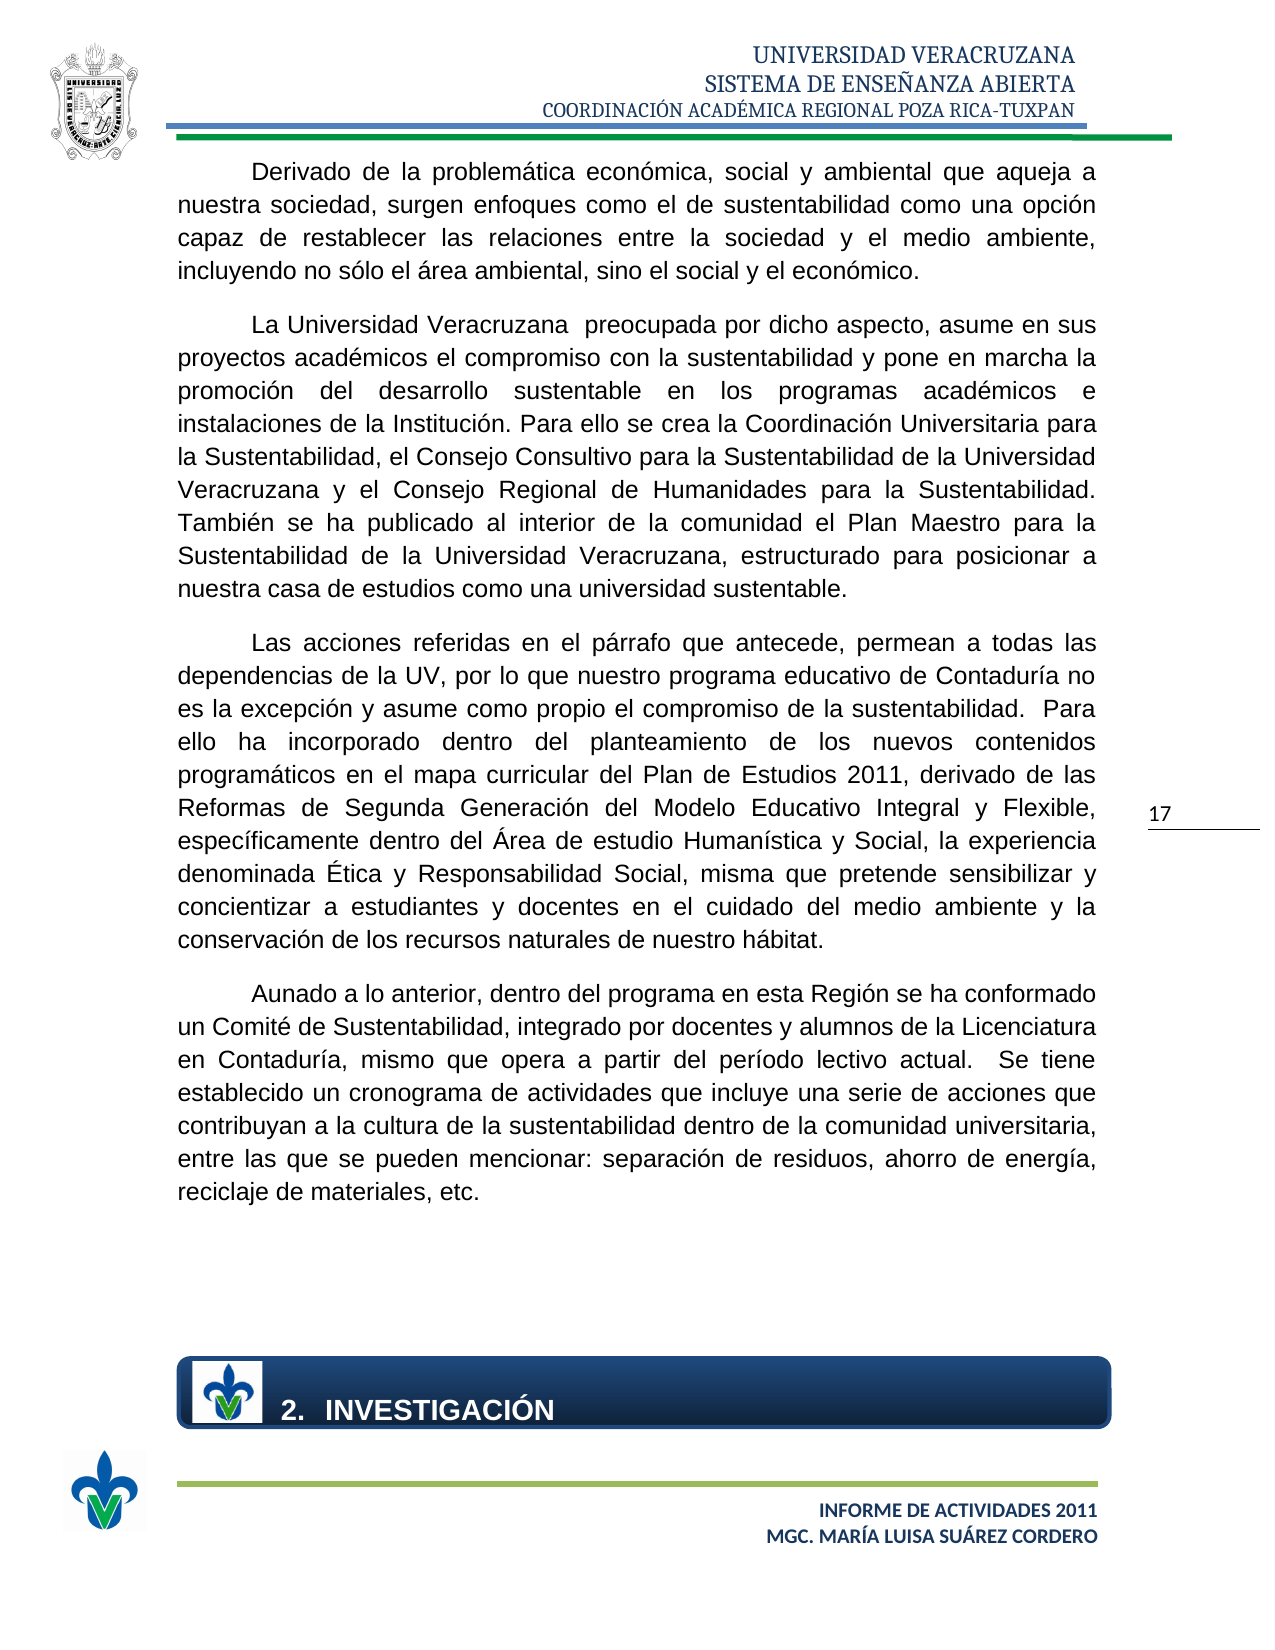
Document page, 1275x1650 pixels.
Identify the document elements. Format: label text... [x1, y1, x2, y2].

picture [192, 1361, 263, 1423]
list INVESTIGACIÓN [281, 1393, 1098, 1426]
text Aunado a lo anterior, dentro del programa en esta Región se ha conformado un Comité de Sustentabilidad, integrado por docentes y alumnos de la Licenciatura en Contaduría, mismo que opera a partir del período lectivo actual. Se tiene establecido un cronograma de actividades que incluye una serie de acciones que contribuyan a la cultura de la sustentabilidad dentro de la comunidad universitaria, entre las que se pueden mencionar: separación de residuos, ahorro de energía, reciclaje de materiales, etc. [177, 979, 1098, 1206]
text La Universidad Veracruzana preocupada por dicho aspecto, asume en sus proyectos académicos el compromiso con la sustentabilidad y pone en marcha la promoción del desarrollo sustentable en los programas académicos e instalaciones de la Institución. Para ello se crea la Coordinación Universitaria para la Sustentabilidad, el Consejo Consultivo para la Sustentabilidad de la Universidad Veracruzana y el Consejo Regional de Humanidades para la Sustentabilidad. También se ha publicado al interior de la comunidad el Plan Maestro para la Sustentabilidad de la Universidad Veracruzana, estructurado para posicionar a nuestra casa de estudios como una universidad sustentable. [177, 310, 1098, 603]
picture [62, 1450, 147, 1532]
text Derivado de la problemática económica, social y ambiental que aqueja a nuestra sociedad, surgen enfoques como el de sustentabilidad como una opción capaz de restablecer las relaciones entre la sociedad y el medio ambiente, incluyendo no sólo el área ambiental, sino el social y el económico. [177, 157, 1098, 285]
picture [40, 41, 147, 162]
text Las acciones referidas en el párrafo que antecede, permean a todas las dependencias de la UV, por lo que nuestro programa educativo de Contaduría no es la excepción y asume como propio el compromiso de la sustentabilidad. Para ello ha incorporado dentro del planteamiento de los nuevos contenidos programáticos en el mapa curricular del Plan de Estudios 2011, derivado de las Reformas de Segunda Generación del Modelo Educativo Integral y Flexible, específicamente dentro del Área de estudio Humanística y Social, la experiencia denominada Ética y Responsabilidad Social, misma que pretende sensibilizar y concientizar a estudiantes y docentes en el cuidado del medio ambiente y la conservación de los recursos naturales de nuestro hábitat. [177, 628, 1098, 954]
